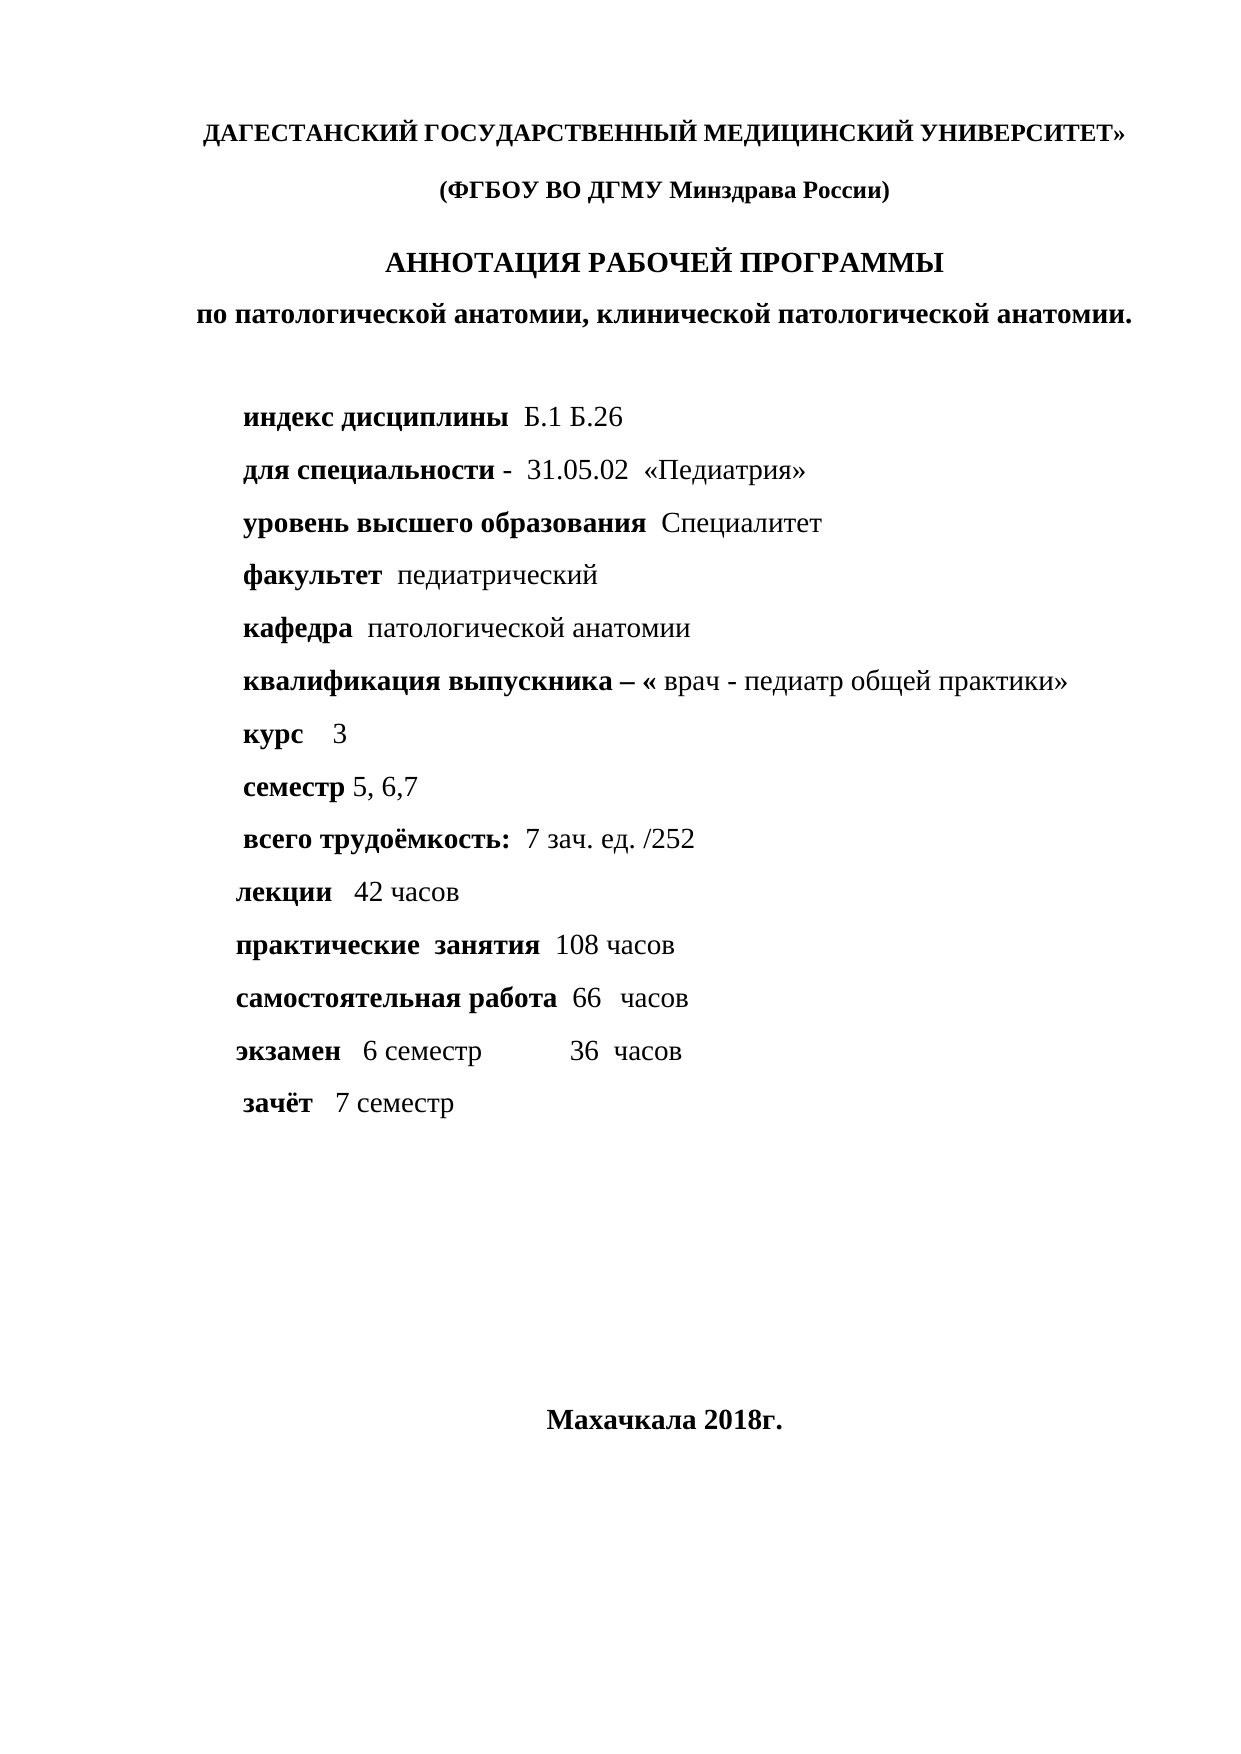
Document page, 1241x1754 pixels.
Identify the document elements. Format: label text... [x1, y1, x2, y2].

text уровень высшего образования Специалитет [177, 505, 1152, 538]
text Махачкала 2018г. [177, 1402, 1152, 1436]
text семестр 5, 6,7 [177, 769, 1152, 802]
text курс 3 [177, 716, 1152, 749]
text по патологической анатомии, клинической патологической анатомии. [177, 296, 1152, 329]
text самостоятельная работа 66 часов [177, 980, 1152, 1013]
text (ФГБОУ ВО ДГМУ Минздрава России) [177, 176, 1152, 204]
text лекции 42 часов [177, 874, 1152, 908]
text факультет педиатрический [177, 557, 1152, 591]
text для специальности - 31.05.02 «Педиатрия» [177, 452, 1152, 485]
text всего трудоёмкость: 7 зач. ед. /252 [177, 822, 1152, 855]
text практические занятия 108 часов [177, 927, 1152, 961]
text зачёт 7 семестр [177, 1086, 1152, 1119]
text АННОТАЦИЯ РАБОЧЕЙ ПРОГРАММЫ [177, 246, 1152, 279]
text квалификация выпускника – « врач - педиатр общей практики» [177, 663, 1152, 697]
text кафедра патологической анатомии [177, 610, 1152, 644]
text ДАГЕСТАНСКИЙ ГОСУДАРСТВЕННЫЙ МЕДИЦИНСКИЙ УНИВЕРСИТЕТ» [177, 118, 1152, 147]
text индекс дисциплины Б.1 Б.26 [177, 399, 1152, 433]
text экзамен 6 семестр 36 часов [177, 1033, 1152, 1066]
